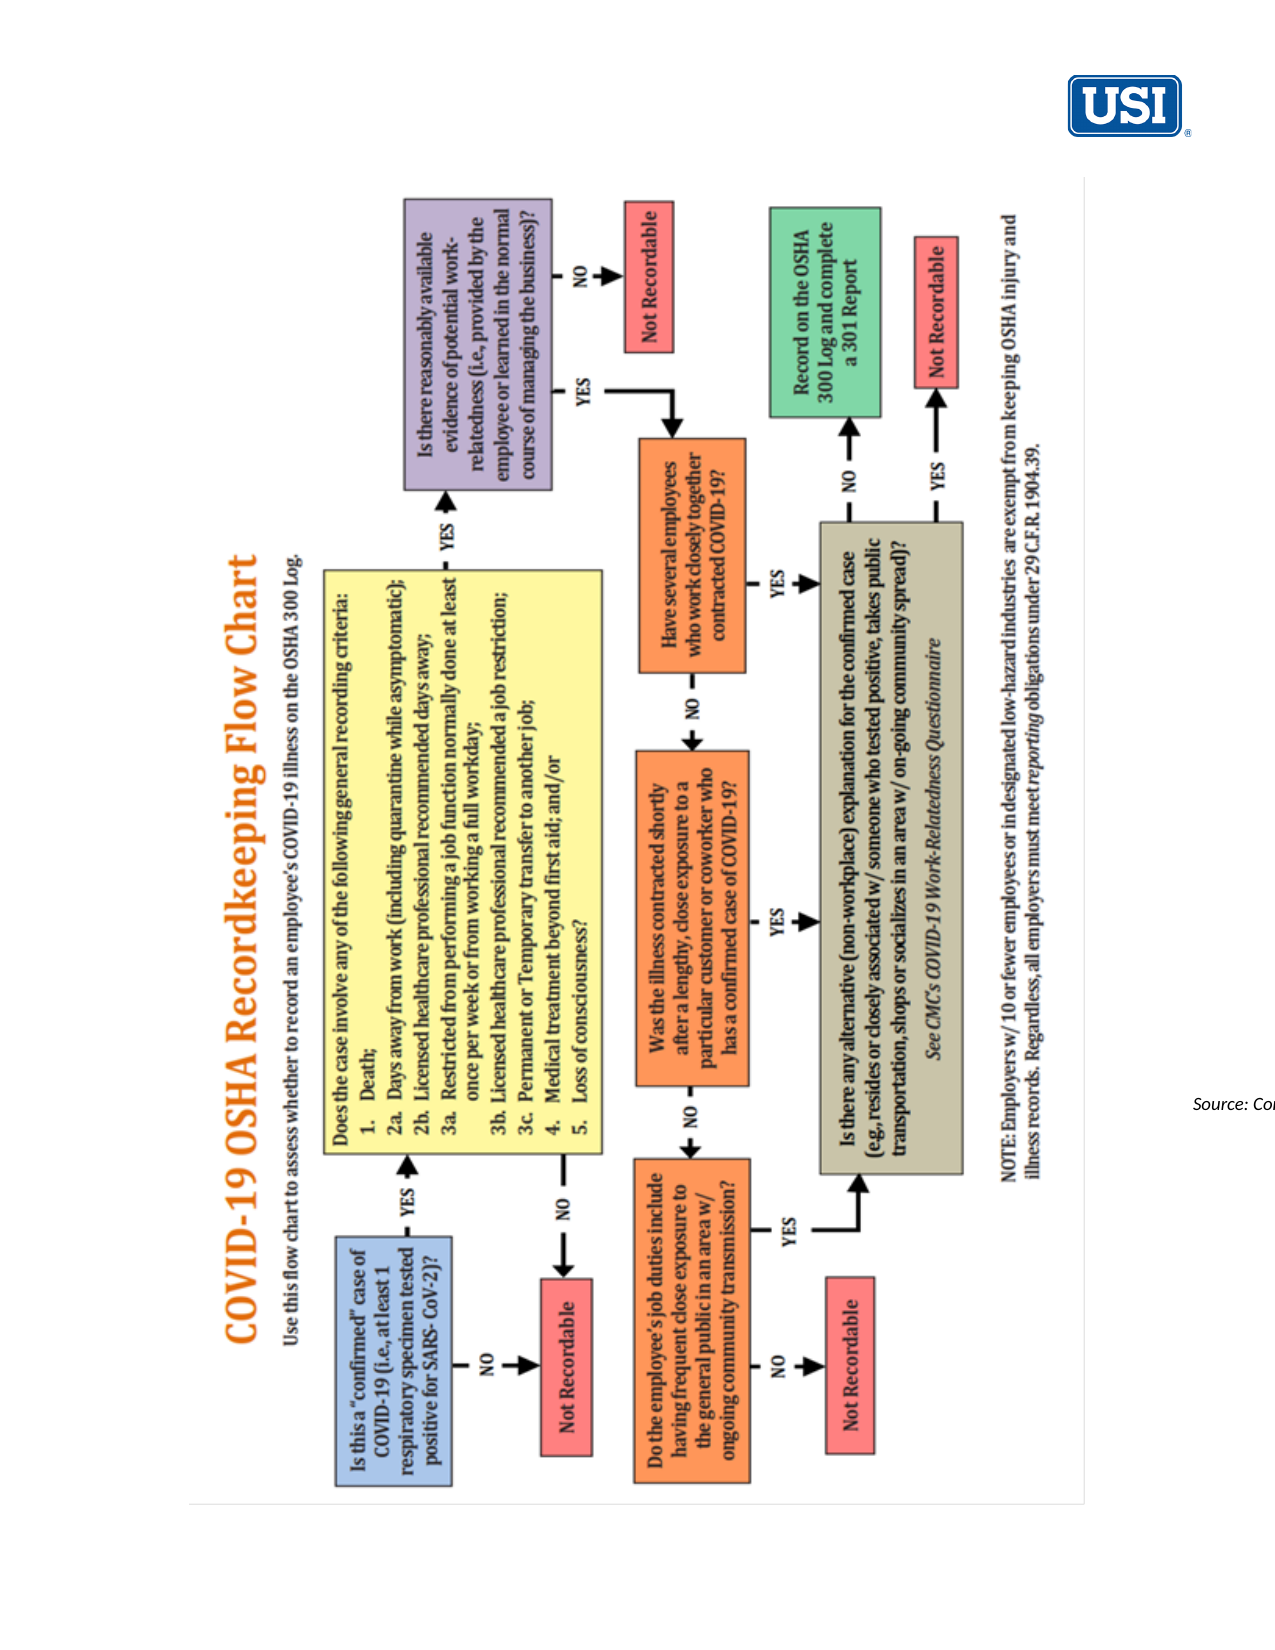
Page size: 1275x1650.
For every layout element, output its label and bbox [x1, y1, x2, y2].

picture [1067, 75, 1192, 137]
picture [189, 177, 1086, 1506]
